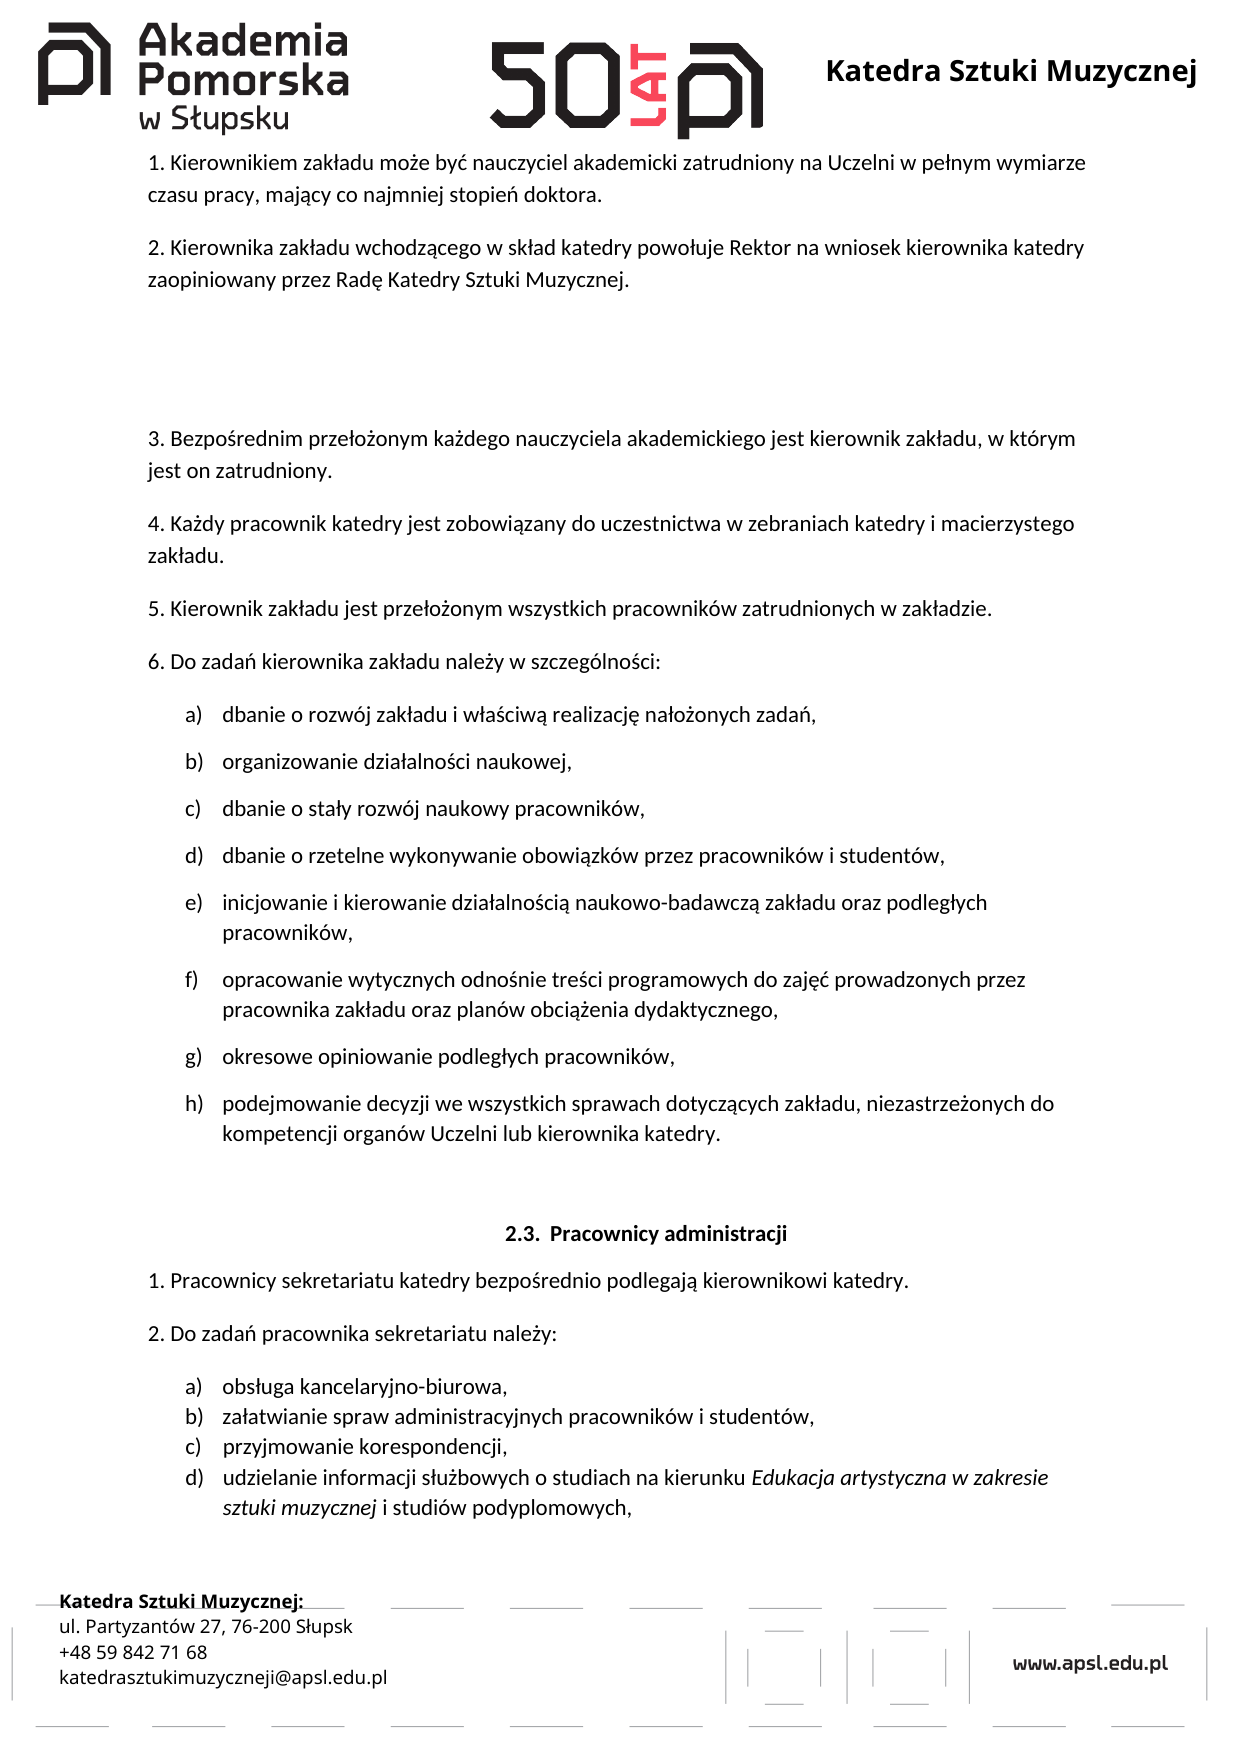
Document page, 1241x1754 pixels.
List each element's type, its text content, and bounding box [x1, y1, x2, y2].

list dbanie o rzetelne wykonywanie obowiązków przez pracowników i studentów, [185, 841, 1107, 869]
list dbanie o stały rozwój naukowy pracowników, [185, 794, 1107, 822]
list Pracownicy administracji [185, 1219, 1107, 1247]
list opracowanie wytycznych odnośnie treści programowych do zajęć prowadzonych przez pracownika zakładu oraz planów obciążenia dydaktycznego, [185, 965, 1107, 1023]
list przyjmowanie korespondencji, [185, 1432, 1107, 1461]
text 6. Do zadań kierownika zakładu należy w szczególności: [148, 647, 1107, 676]
text 2. Kierownika zakładu wchodzącego w skład katedry powołuje Rektor na wniosek kierownika katedry zaopiniowany przez Radę Katedry Sztuki Muzycznej. [148, 233, 1107, 293]
text 4. Każdy pracownik katedry jest zobowiązany do uczestnictwa w zebraniach katedry i macierzystego zakładu. [148, 509, 1107, 569]
list załatwianie spraw administracyjnych pracowników i studentów, [185, 1402, 1107, 1430]
text 1. Pracownicy sekretariatu katedry bezpośrednio podlegają kierownikowi katedry. [148, 1266, 1107, 1294]
text 3. Bezpośrednim przełożonym każdego nauczyciela akademickiego jest kierownik zakładu, w którym jest on zatrudniony. [148, 424, 1107, 484]
text 5. Kierownik zakładu jest przełożonym wszystkich pracowników zatrudnionych w zakładzie. [148, 594, 1107, 622]
picture [0, 0, 1231, 1753]
list dbanie o rozwój zakładu i właściwą realizację nałożonych zadań, [185, 701, 1107, 728]
text 1. Kierownikiem zakładu może być nauczyciel akademicki zatrudniony na Uczelni w pełnym wymiarze czasu pracy, mający co najmniej stopień doktora. [148, 148, 1107, 208]
list okresowe opiniowanie podległych pracowników, [185, 1042, 1107, 1070]
list podejmowanie decyzji we wszystkich sprawach dotyczących zakładu, niezastrzeżonych do kompetencji organów Uczelni lub kierownika katedry. [185, 1089, 1107, 1147]
list organizowanie działalności naukowej, [185, 747, 1107, 775]
text 2. Do zadań pracownika sekretariatu należy: [148, 1319, 1107, 1347]
list obsługa kancelaryjno-biurowa, [185, 1372, 1107, 1400]
list inicjowanie i kierowanie działalnością naukowo-badawczą zakładu oraz podległych pracowników, [185, 888, 1107, 946]
list udzielanie informacji służbowych o studiach na kierunku Edukacja artystyczna w zakresie sztuki muzycznej i studiów podyplomowych, [185, 1463, 1107, 1521]
